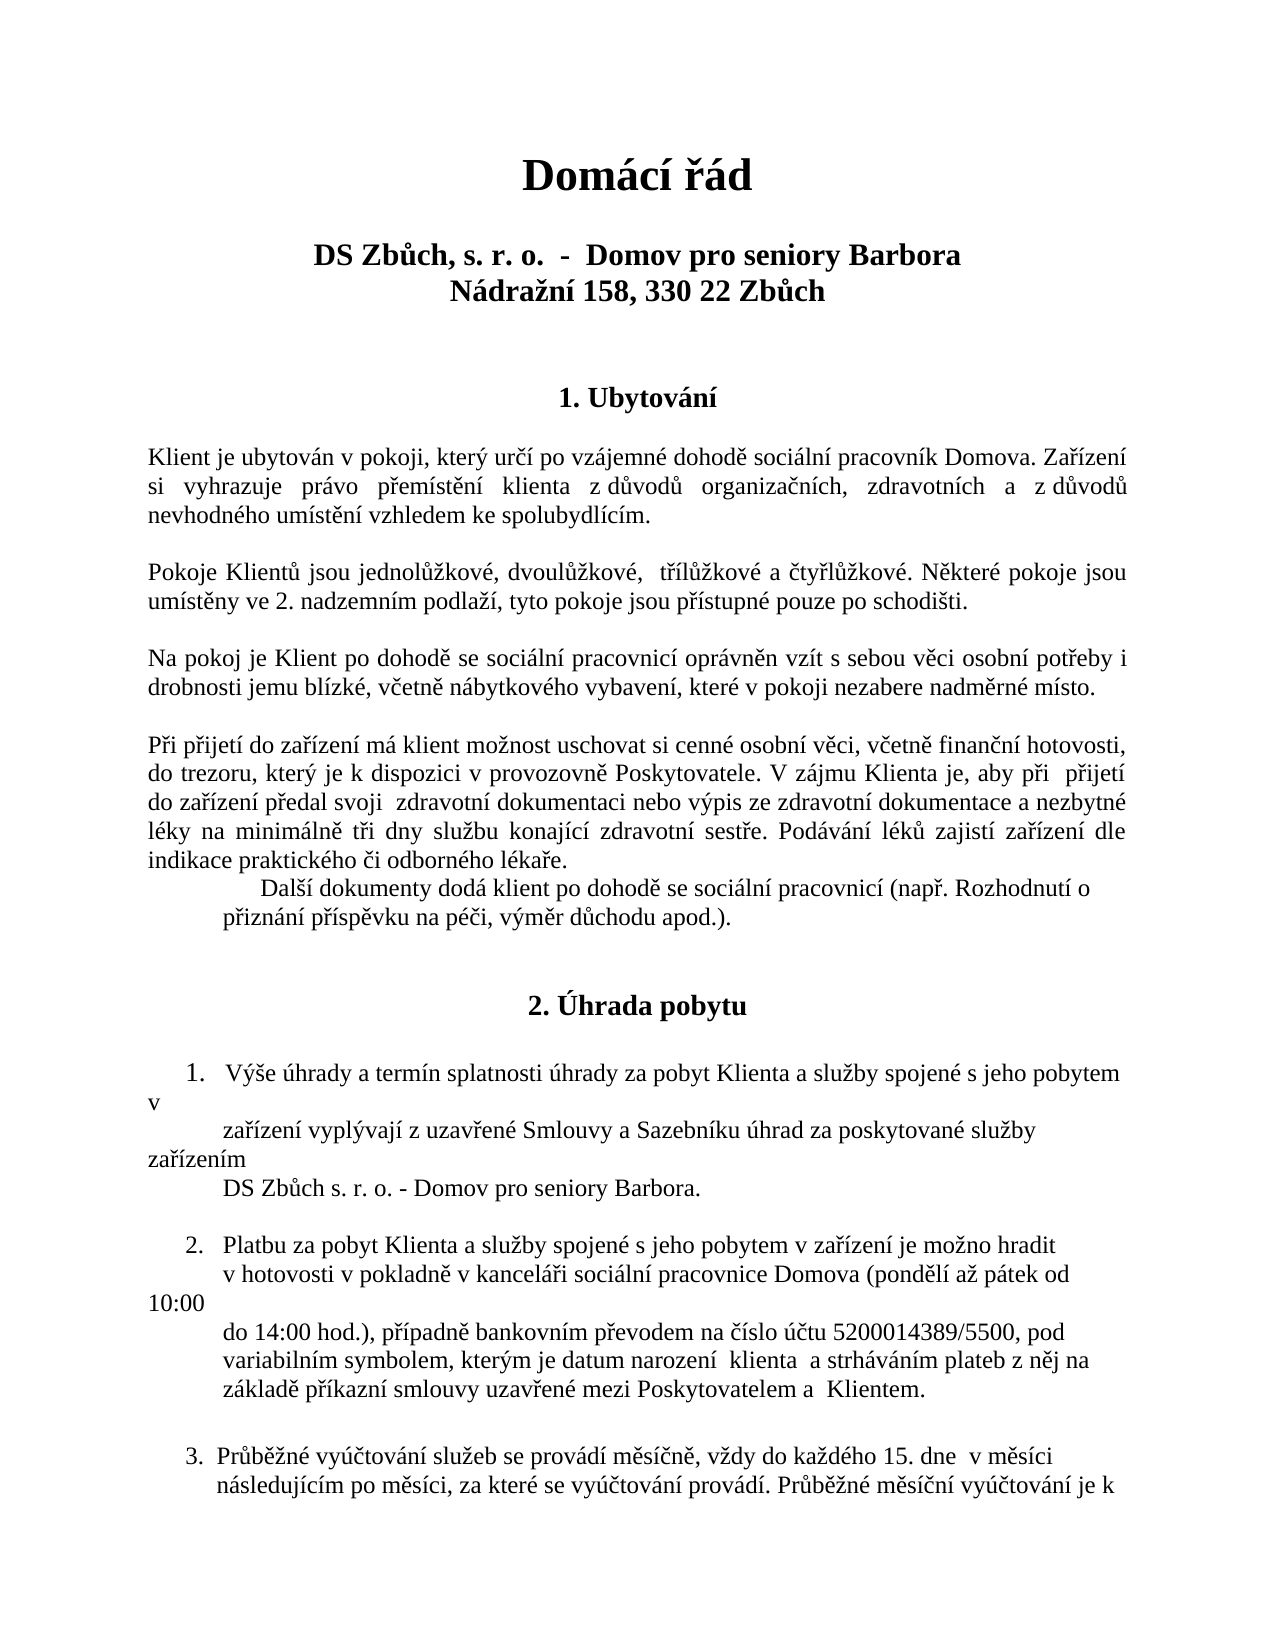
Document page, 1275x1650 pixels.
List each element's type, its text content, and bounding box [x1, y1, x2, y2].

text do 14:00 hod.), případně bankovním převodem na číslo účtu 5200014389/5500, pod [148, 1317, 1127, 1346]
text základě příkazní smlouvy uzavřené mezi Poskytovatelem a Klientem. [148, 1374, 1127, 1403]
text Pokoje Klientů jsou jednolůžkové, dvoulůžkové, třílůžkové a čtyřlůžkové. Některé pokoje jsou umístěny ve 2. nadzemním podlaží, tyto pokoje jsou přístupné pouze po schodišti. [148, 557, 1127, 615]
text DS Zbůch, s. r. o. - Domov pro seniory Barbora [148, 236, 1127, 272]
text 2. Úhrada pobytu [148, 988, 1127, 1022]
text Na pokoj je Klient po dohodě se sociální pracovnicí oprávněn vzít s sebou věci osobní potřeby i drobnosti jemu blízké, včetně nábytkového vybavení, které v pokoji nezabere nadměrné místo. [148, 643, 1127, 701]
text Při přijetí do zařízení má klient možnost uschovat si cenné osobní věci, včetně finanční hotovosti, do trezoru, který je k dispozici v provozovně Poskytovatele. V zájmu Klienta je, aby při přijetí do zařízení předal svoji zdravotní dokumentaci nebo výpis ze zdravotní dokumentace a nezbytné léky na minimálně tři dny službu konající zdravotní sestře. Podávání léků zajistí zařízení dle indikace praktického či odborného lékaře. [148, 730, 1127, 873]
text 1. Výše úhrady a termín splatnosti úhrady za pobyt Klienta a služby spojené s jeho pobytem v [148, 1056, 1127, 1116]
text DS Zbůch s. r. o. - Domov pro seniory Barbora. [148, 1173, 1127, 1202]
text následujícím po měsíci, za které se vyúčtování provádí. Průběžné měsíční vyúčtování je k [148, 1470, 1127, 1499]
text Domácí řád [148, 148, 1127, 200]
text 3. Průběžné vyúčtování služeb se provádí měsíčně, vždy do každého 15. dne v měsíci [148, 1441, 1127, 1470]
text přiznání příspěvku na péči, výměr důchodu apod.). [148, 902, 1127, 931]
text 1. Ubytování [148, 380, 1127, 413]
text Další dokumenty dodá klient po dohodě se sociální pracovnicí (např. Rozhodnutí o [148, 873, 1127, 902]
text Nádražní 158, 330 22 Zbůch [148, 272, 1127, 308]
text Klient je ubytován v pokoji, který určí po vzájemné dohodě sociální pracovník Domova. Zařízení si vyhrazuje právo přemístění klienta z důvodů organizačních, zdravotních a z důvodů nevhodného umístění vzhledem ke spolubydlícím. [148, 442, 1127, 528]
text 2. Platbu za pobyt Klienta a služby spojené s jeho pobytem v zařízení je možno hradit [148, 1231, 1127, 1259]
text v hotovosti v pokladně v kanceláři sociální pracovnice Domova (pondělí až pátek od 10:00 [148, 1259, 1127, 1317]
text variabilním symbolem, kterým je datum narození klienta a strháváním plateb z něj na [148, 1346, 1127, 1374]
text zařízení vyplývají z uzavřené Smlouvy a Sazebníku úhrad za poskytované služby zařízením [148, 1116, 1127, 1173]
